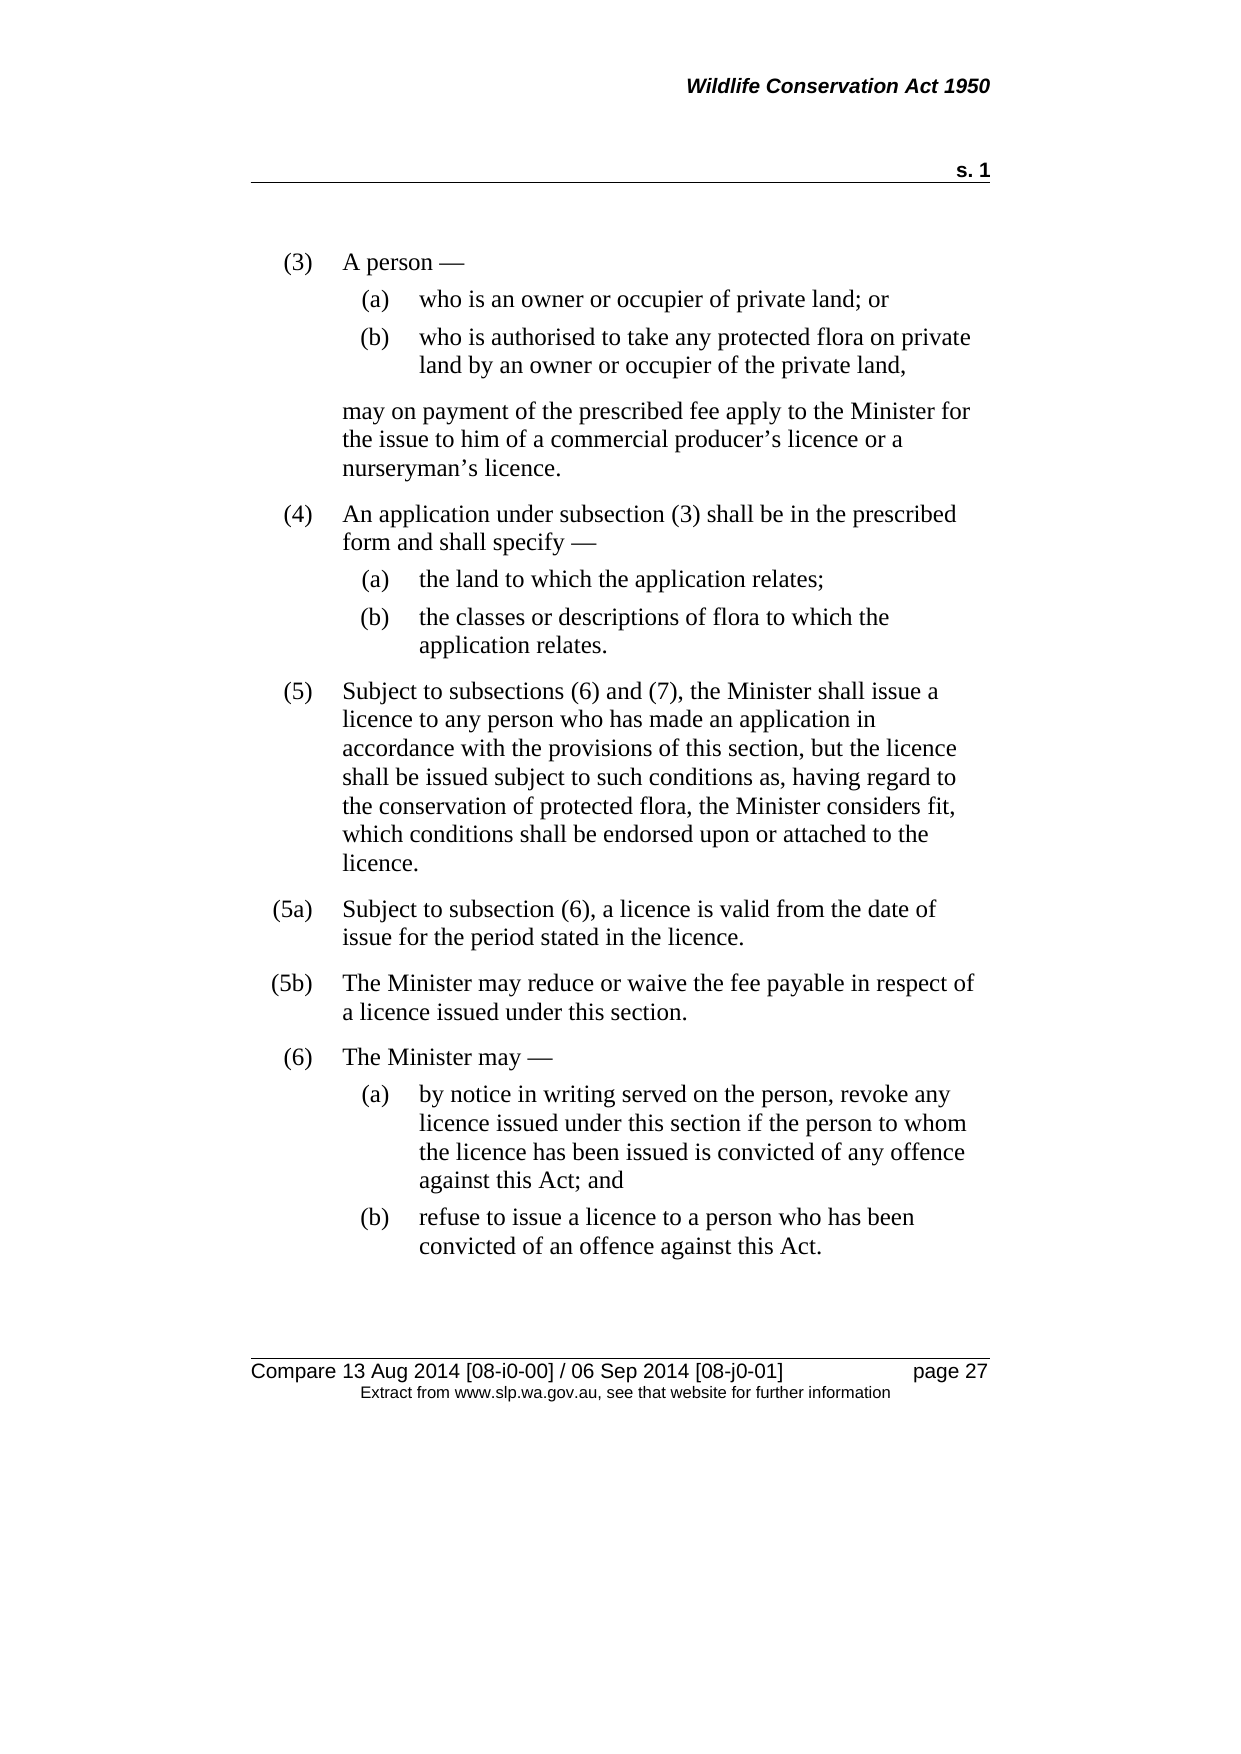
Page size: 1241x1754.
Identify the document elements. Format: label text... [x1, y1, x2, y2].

text (a) who is an owner or occupier of private land; or [251, 284, 990, 313]
text (a) by notice in writing served on the person, revoke any licence issued under this section if the person to whom the licence has been issued is convicted of any offence against this Act; and [251, 1079, 990, 1194]
text (a) the land to which the application relates; [251, 564, 990, 593]
text (6) The Minister may — [251, 1042, 990, 1071]
text (5) Subject to subsections (6) and (7), the Minister shall issue a licence to any person who has made an application in accordance with the provisions of this section, but the licence shall be issued subject to such conditions as, having regard to the conservation of protected flora, the Minister considers fit, which conditions shall be endorsed upon or attached to the licence. [251, 676, 990, 877]
text (5a) Subject to subsection (6), a licence is valid from the date of issue for the period stated in the licence. [251, 894, 990, 951]
text (b) the classes or descriptions of flora to which the application relates. [251, 602, 990, 659]
text (b) refuse to issue a licence to a person who has been convicted of an offence against this Act. [251, 1202, 990, 1260]
text (b) who is authorised to take any protected flora on private land by an owner or occupier of the private land, [251, 322, 990, 379]
text may on payment of the prescribed fee apply to the Minister for the issue to him of a commercial producer’s licence or a nurseryman’s licence. [251, 396, 990, 482]
text (4) An application under subsection (3) shall be in the prescribed form and shall specify — [251, 499, 990, 556]
text (5b) The Minister may reduce or waive the fee payable in respect of a licence issued under this section. [251, 968, 990, 1025]
text (3) A person — [251, 247, 990, 276]
